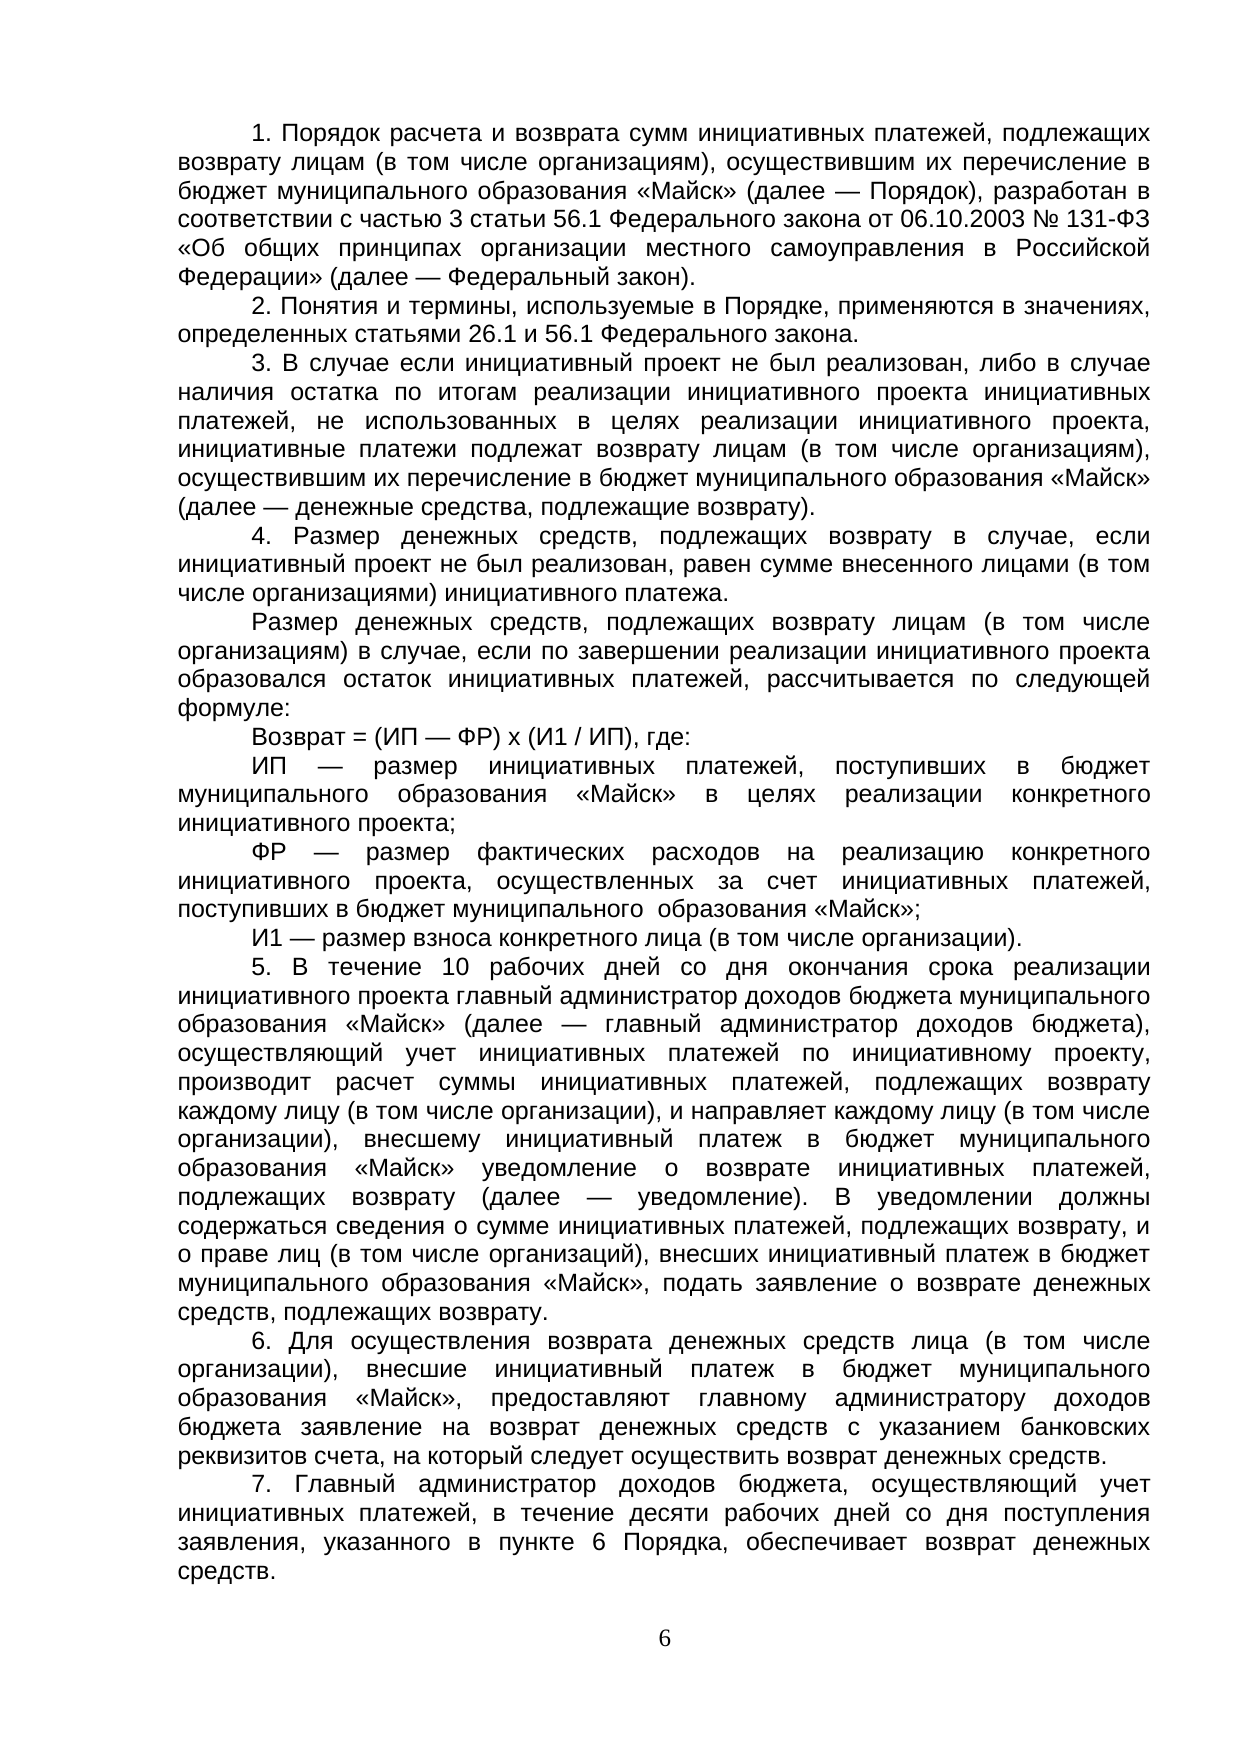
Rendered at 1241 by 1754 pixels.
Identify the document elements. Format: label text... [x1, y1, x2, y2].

text 7. Главный администратор доходов бюджета, осуществляющий учет инициативных платежей, в течение десяти рабочих дней со дня поступления заявления, указанного в пункте 6 Порядка, обеспечивает возврат денежных средств. [177, 1469, 1152, 1584]
text 1. Порядок расчета и возврата сумм инициативных платежей, подлежащих возврату лицам (в том числе организациям), осуществившим их перечисление в бюджет муниципального образования «Майск» (далее — Порядок), разработан в соответствии с частью 3 статьи 56.1 Федерального закона от 06.10.2003 № 131-ФЗ «Об общих принципах организации местного самоуправления в Российской Федерации» (далее — Федеральный закон). [177, 118, 1152, 291]
text Возврат = (ИП — ФР) x (И1 / ИП), где: [177, 722, 1152, 751]
text 6. Для осуществления возврата денежных средств лица (в том числе организации), внесшие инициативный платеж в бюджет муниципального образования «Майск», предоставляют главному администратору доходов бюджета заявление на возврат денежных средств с указанием банковских реквизитов счета, на который следует осуществить возврат денежных средств. [177, 1326, 1152, 1469]
text 2. Понятия и термины, используемые в Порядке, применяются в значениях, определенных статьями 26.1 и 56.1 Федерального закона. [177, 291, 1152, 348]
text И1 — размер взноса конкретного лица (в том числе организации). [177, 923, 1152, 952]
text ИП — размер инициативных платежей, поступивших в бюджет муниципального образования «Майск» в целях реализации конкретного инициативного проекта; [177, 751, 1152, 837]
text ФР — размер фактических расходов на реализацию конкретного инициативного проекта, осуществленных за счет инициативных платежей, поступивших в бюджет муниципального образования «Майск»; [177, 837, 1152, 923]
text 3. В случае если инициативный проект не был реализован, либо в случае наличия остатка по итогам реализации инициативного проекта инициативных платежей, не использованных в целях реализации инициативного проекта, инициативные платежи подлежат возврату лицам (в том числе организациям), осуществившим их перечисление в бюджет муниципального образования «Майск» (далее — денежные средства, подлежащие возврату). [177, 348, 1152, 521]
text 5. В течение 10 рабочих дней со дня окончания срока реализации инициативного проекта главный администратор доходов бюджета муниципального образования «Майск» (далее — главный администратор доходов бюджета), осуществляющий учет инициативных платежей по инициативному проекту, производит расчет суммы инициативных платежей, подлежащих возврату каждому лицу (в том числе организации), и направляет каждому лицу (в том числе организации), внесшему инициативный платеж в бюджет муниципального образования «Майск» уведомление о возврате инициативных платежей, подлежащих возврату (далее — уведомление). В уведомлении должны содержаться сведения о сумме инициативных платежей, подлежащих возврату, и о праве лиц (в том числе организаций), внесших инициативный платеж в бюджет муниципального образования «Майск», подать заявление о возврате денежных средств, подлежащих возврату. [177, 952, 1152, 1326]
text Размер денежных средств, подлежащих возврату лицам (в том числе организациям) в случае, если по завершении реализации инициативного проекта образовался остаток инициативных платежей, рассчитывается по следующей формуле: [177, 607, 1152, 722]
text 4. Размер денежных средств, подлежащих возврату в случае, если инициативный проект не был реализован, равен сумме внесенного лицами (в том числе организациями) инициативного платежа. [177, 521, 1152, 607]
